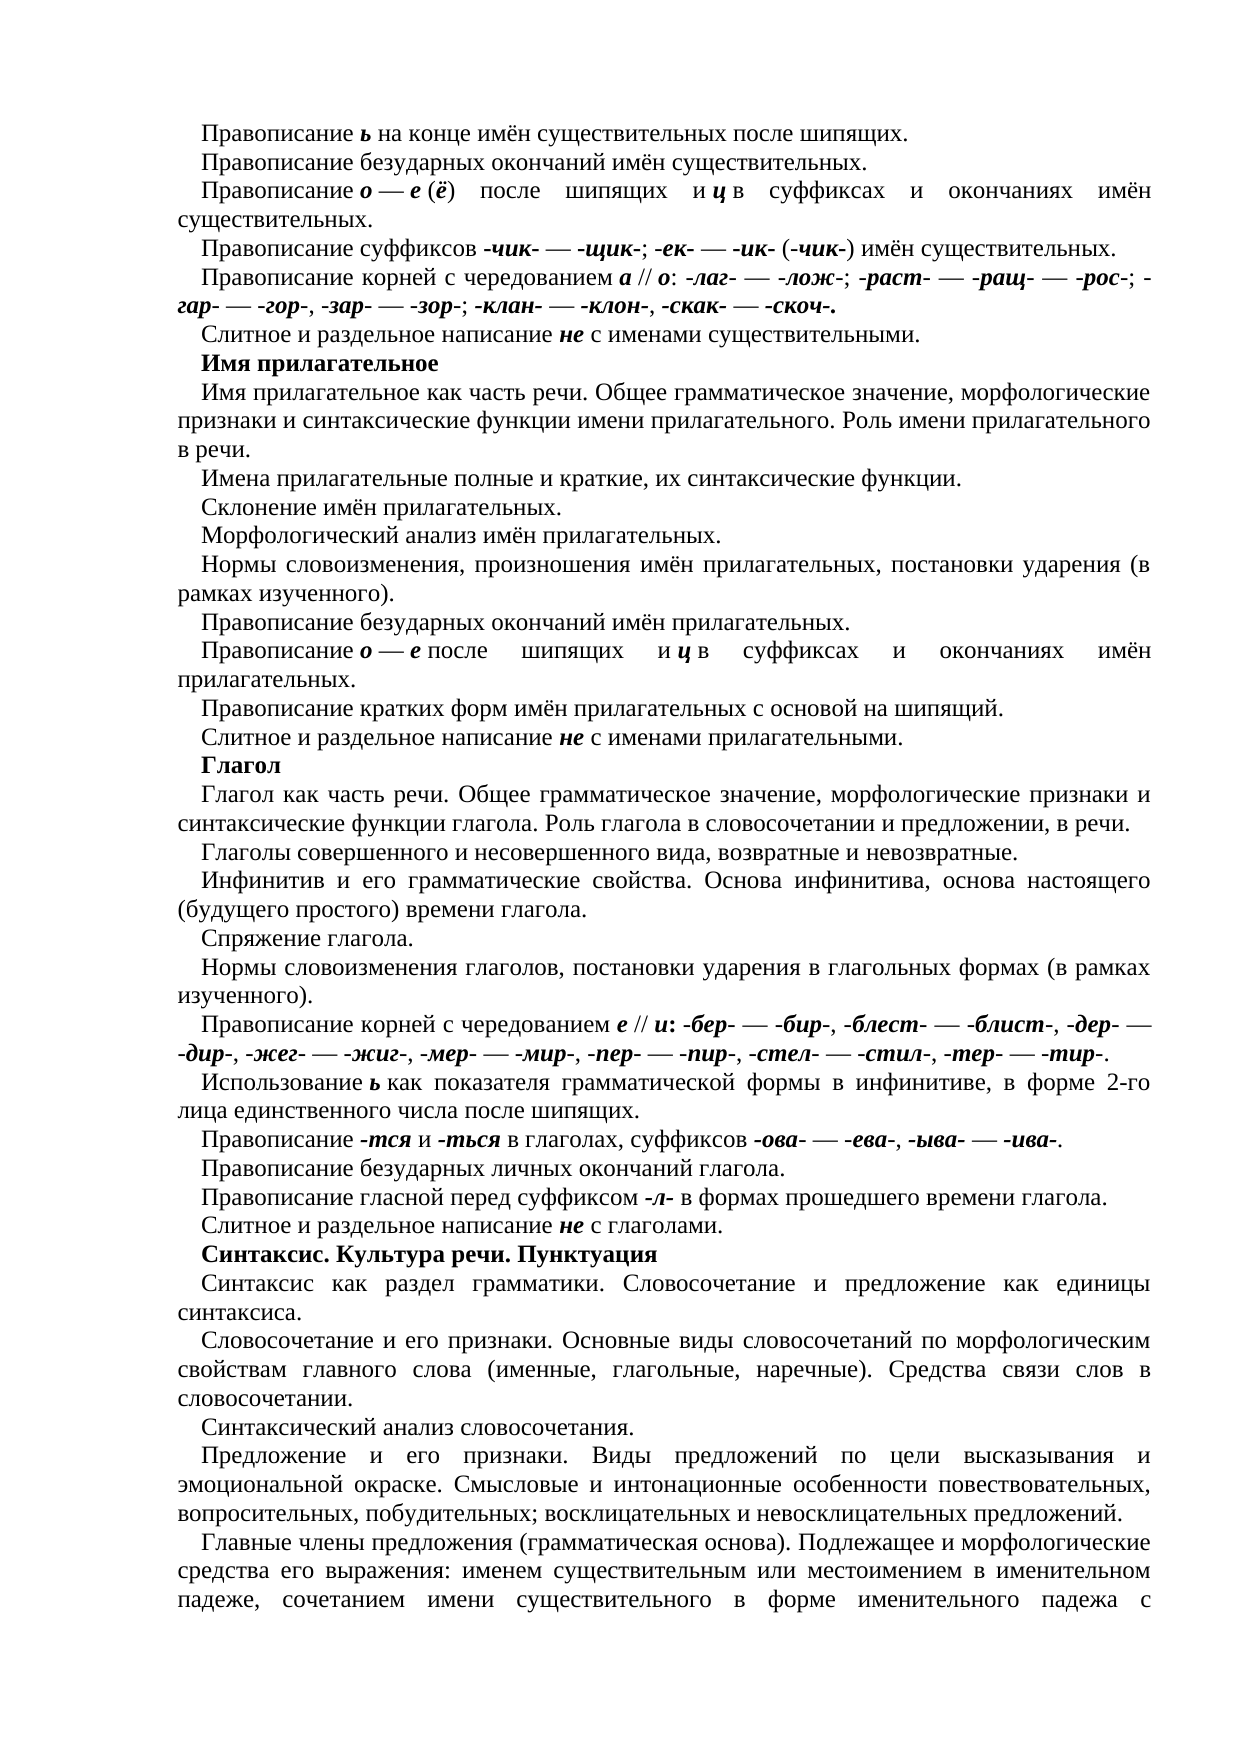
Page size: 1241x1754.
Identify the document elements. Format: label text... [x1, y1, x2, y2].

text Правописание ь на конце имён существительных после шипящих. [177, 118, 1152, 147]
text Спряжение глагола. [177, 923, 1152, 952]
text Морфологический анализ имён прилагательных. [177, 521, 1152, 549]
text Инфинитив и его грамматические свойства. Основа инфинитива, основа настоящего (будущего простого) времени глагола. [177, 866, 1152, 923]
text Правописание гласной перед суффиксом -л- в формах прошедшего времени глагола. [177, 1182, 1152, 1211]
text Слитное и раздельное написание не с именами существительными. [177, 319, 1152, 348]
text Синтаксический анализ словосочетания. [177, 1412, 1152, 1441]
text Синтаксис как раздел грамматики. Словосочетание и предложение как единицы синтаксиса. [177, 1268, 1152, 1326]
text Использование ь как показателя грамматической формы в инфинитиве, в форме 2-го лица единственного числа после шипящих. [177, 1067, 1152, 1124]
text Правописание о — е (ё) после шипящих и ц в суффиксах и окончаниях имён существительных. [177, 176, 1152, 233]
text Нормы словоизменения глаголов, постановки ударения в глагольных формах (в рамках изученного). [177, 952, 1152, 1009]
text Правописание о — е после шипящих и ц в суффиксах и окончаниях имён прилагательных. [177, 636, 1152, 693]
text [177, 1527, 1152, 1613]
text Правописание суффиксов -чик- — -щик-; -ек- — -ик- (-чик-) имён существительных. [177, 233, 1152, 262]
text Нормы словоизменения, произношения имён прилагательных, постановки ударения (в рамках изученного). [177, 549, 1152, 607]
text Слитное и раздельное написание не с глаголами. [177, 1211, 1152, 1239]
text Имена прилагательные полные и краткие, их синтаксические функции. [177, 463, 1152, 492]
text Глагол как часть речи. Общее грамматическое значение, морфологические признаки и синтаксические функции глагола. Роль глагола в словосочетании и предложении, в речи. [177, 779, 1152, 837]
text Правописание кратких форм имён прилагательных с основой на шипящий. [177, 693, 1152, 722]
text Синтаксис. Культура речи. Пунктуация [177, 1239, 1152, 1268]
text Правописание корней с чередованием е // и: -бер- — -бир-, -блест- — -блист-, -дер- — -дир-, -жег- — -жиг-, -мер- — -мир-, -пер- — -пир-, -стел- — -стил-, -тер- — -тир-. [177, 1009, 1152, 1067]
text Глагол [177, 751, 1152, 779]
text Правописание -тся и -ться в глаголах, суффиксов -ова- — -ева-, -ыва- — -ива-. [177, 1124, 1152, 1153]
text Имя прилагательное как часть речи. Общее грамматическое значение, морфологические признаки и синтаксические функции имени прилагательного. Роль имени прилагательного в речи. [177, 377, 1152, 463]
text Имя прилагательное [177, 348, 1152, 377]
text Склонение имён прилагательных. [177, 492, 1152, 521]
text Правописание безударных личных окончаний глагола. [177, 1153, 1152, 1182]
text Предложение и его признаки. Виды предложений по цели высказывания и эмоциональной окраске. Смысловые и интонационные особенности повествовательных, вопросительных, побудительных; восклицательных и невосклицательных предложений. [177, 1441, 1152, 1527]
text Словосочетание и его признаки. Основные виды словосочетаний по морфологическим свойствам главного слова (именные, глагольные, наречные). Средства связи слов в словосочетании. [177, 1326, 1152, 1412]
text Глаголы совершенного и несовершенного вида, возвратные и невозвратные. [177, 837, 1152, 866]
text Правописание безударных окончаний имён прилагательных. [177, 607, 1152, 636]
text Правописание корней с чередованием а // о: -лаг- — -лож-; -раст- — -ращ- — -рос-; -гар- — -гор-, -зар- — -зор-; -клан- — -клон-, -скак- — -скоч-. [177, 262, 1152, 319]
text Слитное и раздельное написание не с именами прилагательными. [177, 722, 1152, 751]
text Правописание безударных окончаний имён существительных. [177, 147, 1152, 176]
